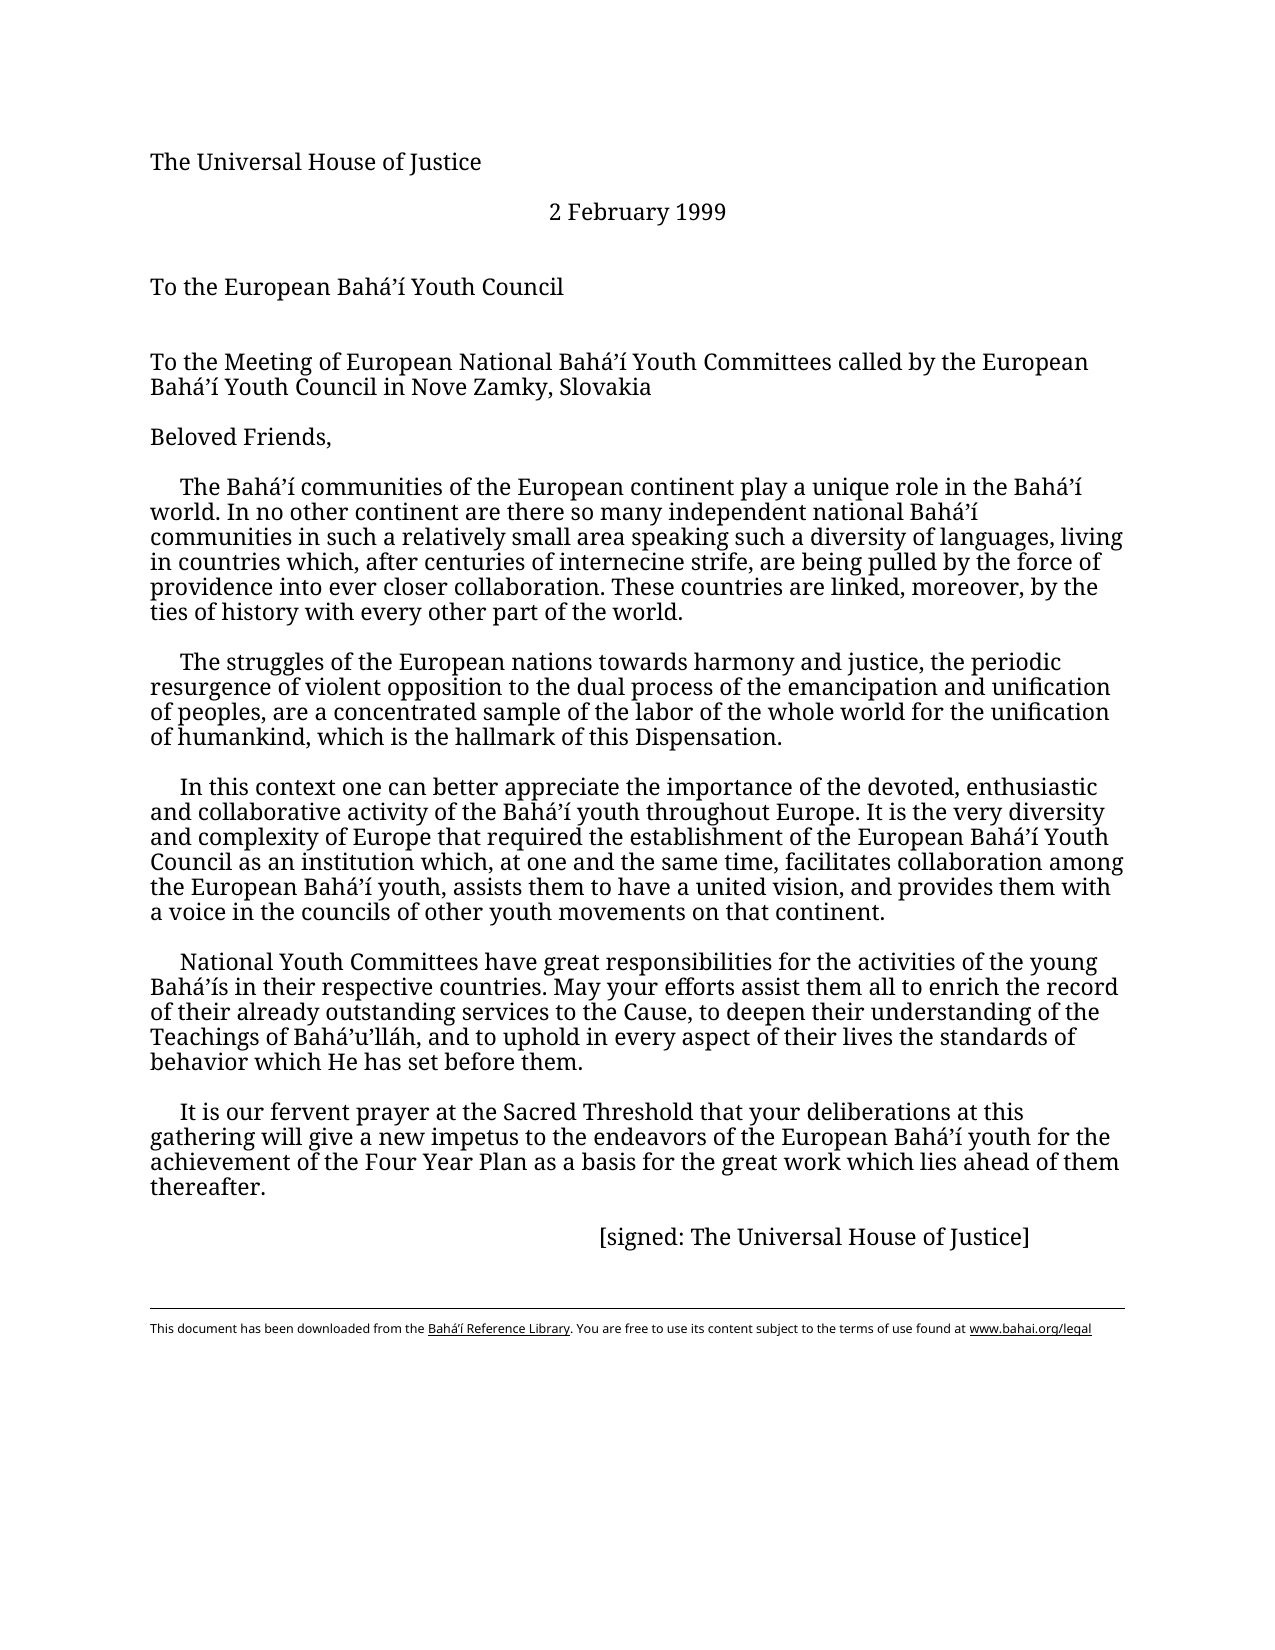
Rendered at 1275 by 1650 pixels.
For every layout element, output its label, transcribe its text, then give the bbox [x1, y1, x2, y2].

text This document has been downloaded from the Bahá’í Reference Library. You are free to use its content subject to the terms of use found at www.bahai.org/legal [150, 1314, 1125, 1339]
text In this context one can better appreciate the importance of the devoted, enthusiastic and collaborative activity of the Bahá’í youth throughout Europe. It is the very diversity and complexity of Europe that required the establishment of the European Bahá’í Youth Council as an institution which, at one and the same time, facilitates collaboration among the European Bahá’í youth, assists them to have a united vision, and provides them with a voice in the councils of other youth movements on that continent. [150, 775, 1125, 925]
text [signed: The Universal House of Justice] [598, 1225, 1125, 1250]
text To the European Bahá’í Youth Council [150, 275, 1125, 300]
text To the Meeting of European National Bahá’í Youth Committees called by the European Bahá’í Youth Council in Nove Zamky, Slovakia [150, 350, 1125, 400]
text 2 February 1999 [150, 200, 1125, 225]
text National Youth Committees have great responsibilities for the activities of the young Bahá’ís in their respective countries. May your efforts assist them all to enrich the record of their already outstanding services to the Cause, to deepen their understanding of the Teachings of Bahá’u’lláh, and to uphold in every aspect of their lives the standards of behavior which He has set before them. [150, 950, 1125, 1075]
text It is our fervent prayer at the Sacred Threshold that your deliberations at this gathering will give a new impetus to the endeavors of the European Bahá’í youth for the achievement of the Four Year Plan as a basis for the great work which lies ahead of them thereafter. [150, 1100, 1125, 1200]
text The Bahá’í communities of the European continent play a unique role in the Bahá’í world. In no other continent are there so many independent national Bahá’í communities in such a relatively small area speaking such a diversity of languages, living in countries which, after centuries of internecine strife, are being pulled by the force of providence into ever closer collaboration. These countries are linked, moreover, by the ties of history with every other part of the world. [150, 475, 1125, 625]
text The struggles of the European nations towards harmony and justice, the periodic resurgence of violent opposition to the dual process of the emancipation and unification of peoples, are a concentrated sample of the labor of the whole world for the unification of humankind, which is the hallmark of this Dispensation. [150, 650, 1125, 750]
text Beloved Friends, [150, 425, 1125, 450]
